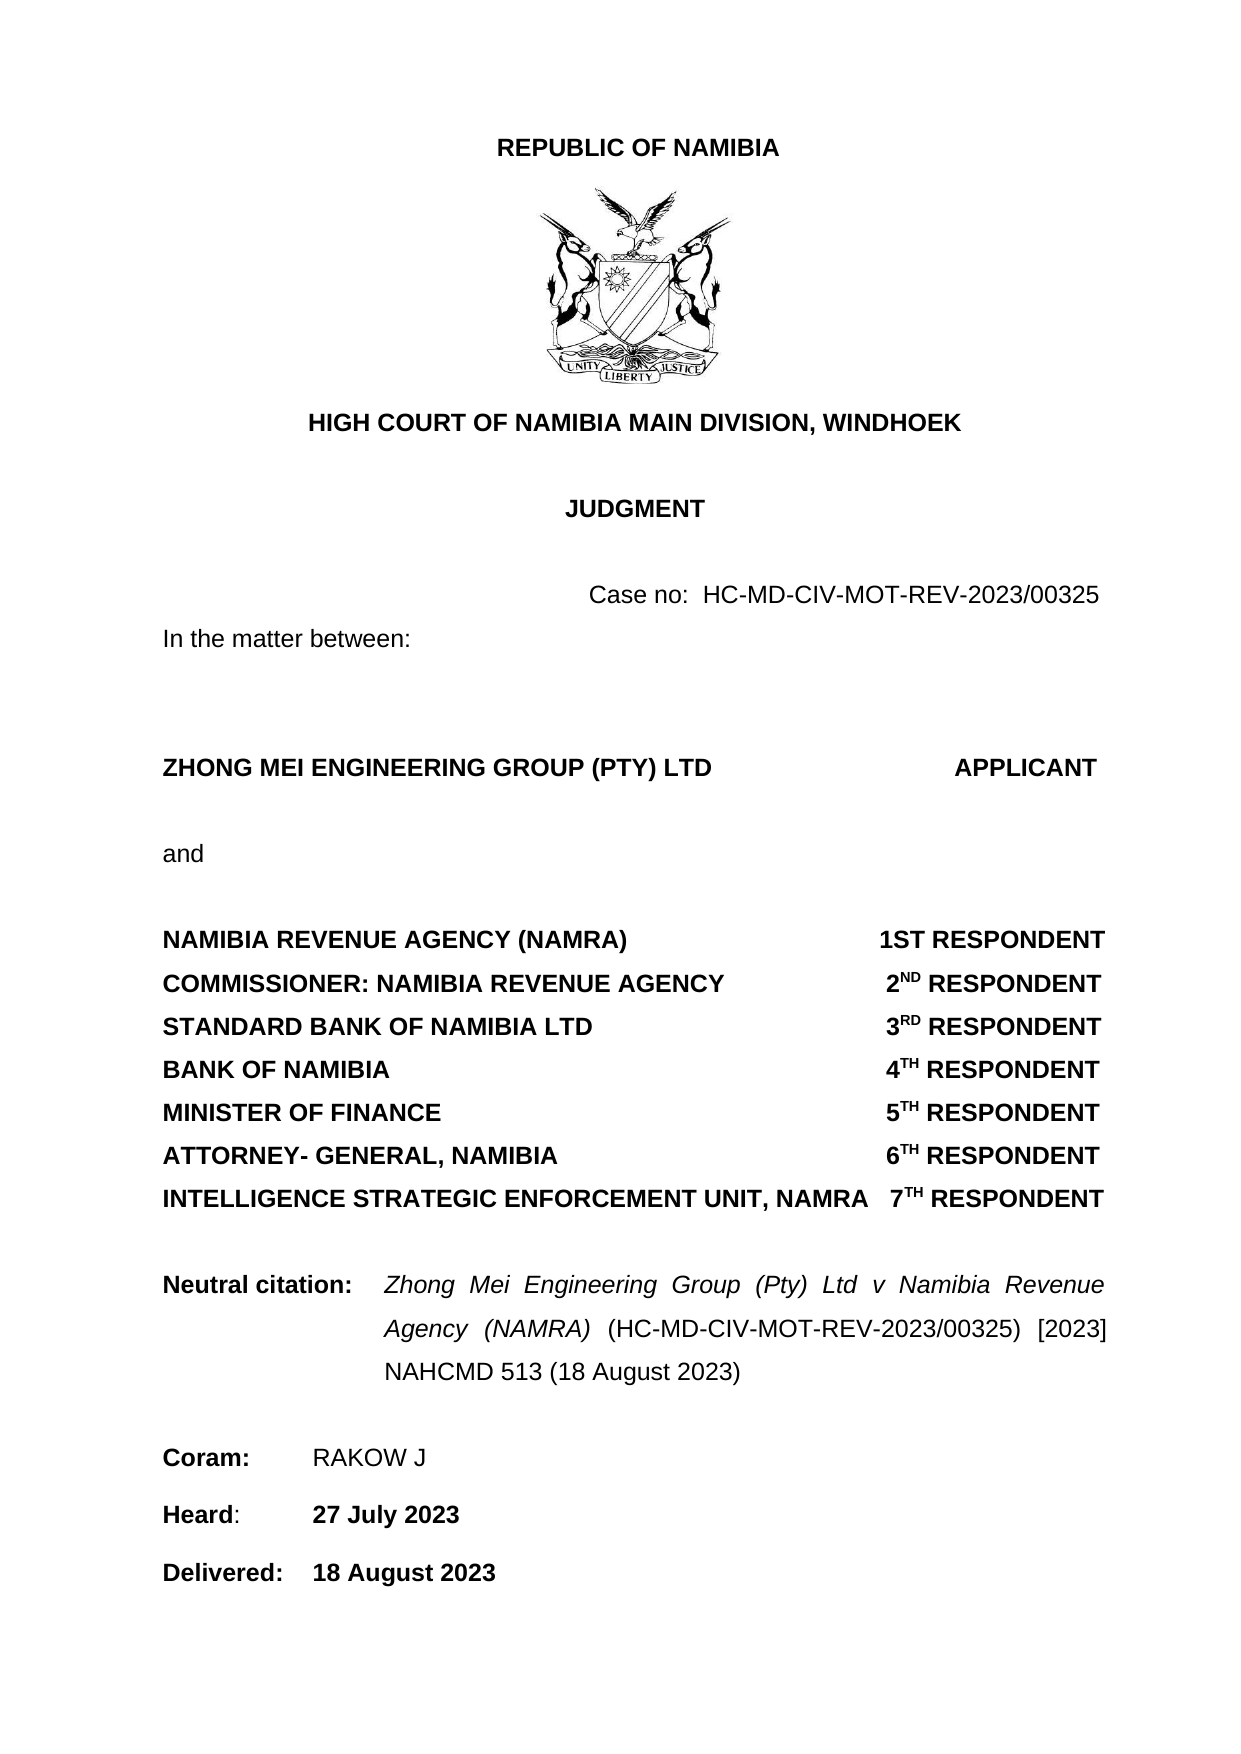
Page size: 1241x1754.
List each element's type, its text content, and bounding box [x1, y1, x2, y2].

text NAMIBIA REVENUE AGENCY (NAMRA) 1ST RESPONDENT [162, 926, 1107, 954]
text Case no: HC-MD-CIV-MOT-REV-2023/00325 [162, 581, 1107, 609]
text Coram: RAKOW J [162, 1443, 1107, 1472]
text ZHONG MEI ENGINEERING GROUP (PTY) LTD APPLICANT [162, 753, 1107, 782]
text Heard: 27 July 2023 [162, 1501, 1107, 1529]
text JUDGMENT [162, 494, 1107, 523]
text COMMISSIONER: NAMIBIA REVENUE AGENCY 2ND RESPONDENT [162, 969, 1107, 997]
text ATTORNEY- GENERAL, NAMIBIA 6TH RESPONDENT [162, 1141, 1107, 1170]
picture [530, 176, 740, 394]
text MINISTER OF FINANCE 5TH RESPONDENT [162, 1098, 1107, 1127]
text and [162, 839, 1107, 868]
text REPUBLIC OF NAMIBIA [162, 133, 909, 162]
text INTELLIGENCE STRATEGIC ENFORCEMENT UNIT, NAMRA 7TH RESPONDENT [162, 1184, 1107, 1213]
text STANDARD BANK OF NAMIBIA LTD 3RD RESPONDENT [162, 1012, 1107, 1041]
text In the matter between: [162, 624, 1107, 652]
text BANK OF NAMIBIA 4TH RESPONDENT [162, 1055, 1107, 1084]
text HIGH COURT OF NAMIBIA MAIN DIVISION, WINDHOEK [162, 408, 1107, 437]
text Neutral citation: Zhong Mei Engineering Group (Pty) Ltd v Namibia Revenue Agency (NAMRA) (HC-MD-CIV-MOT-REV-2023/00325) [2023] NAHCMD 513 (18 August 2023) [162, 1271, 1107, 1386]
text Delivered: 18 August 2023 [162, 1558, 1107, 1587]
